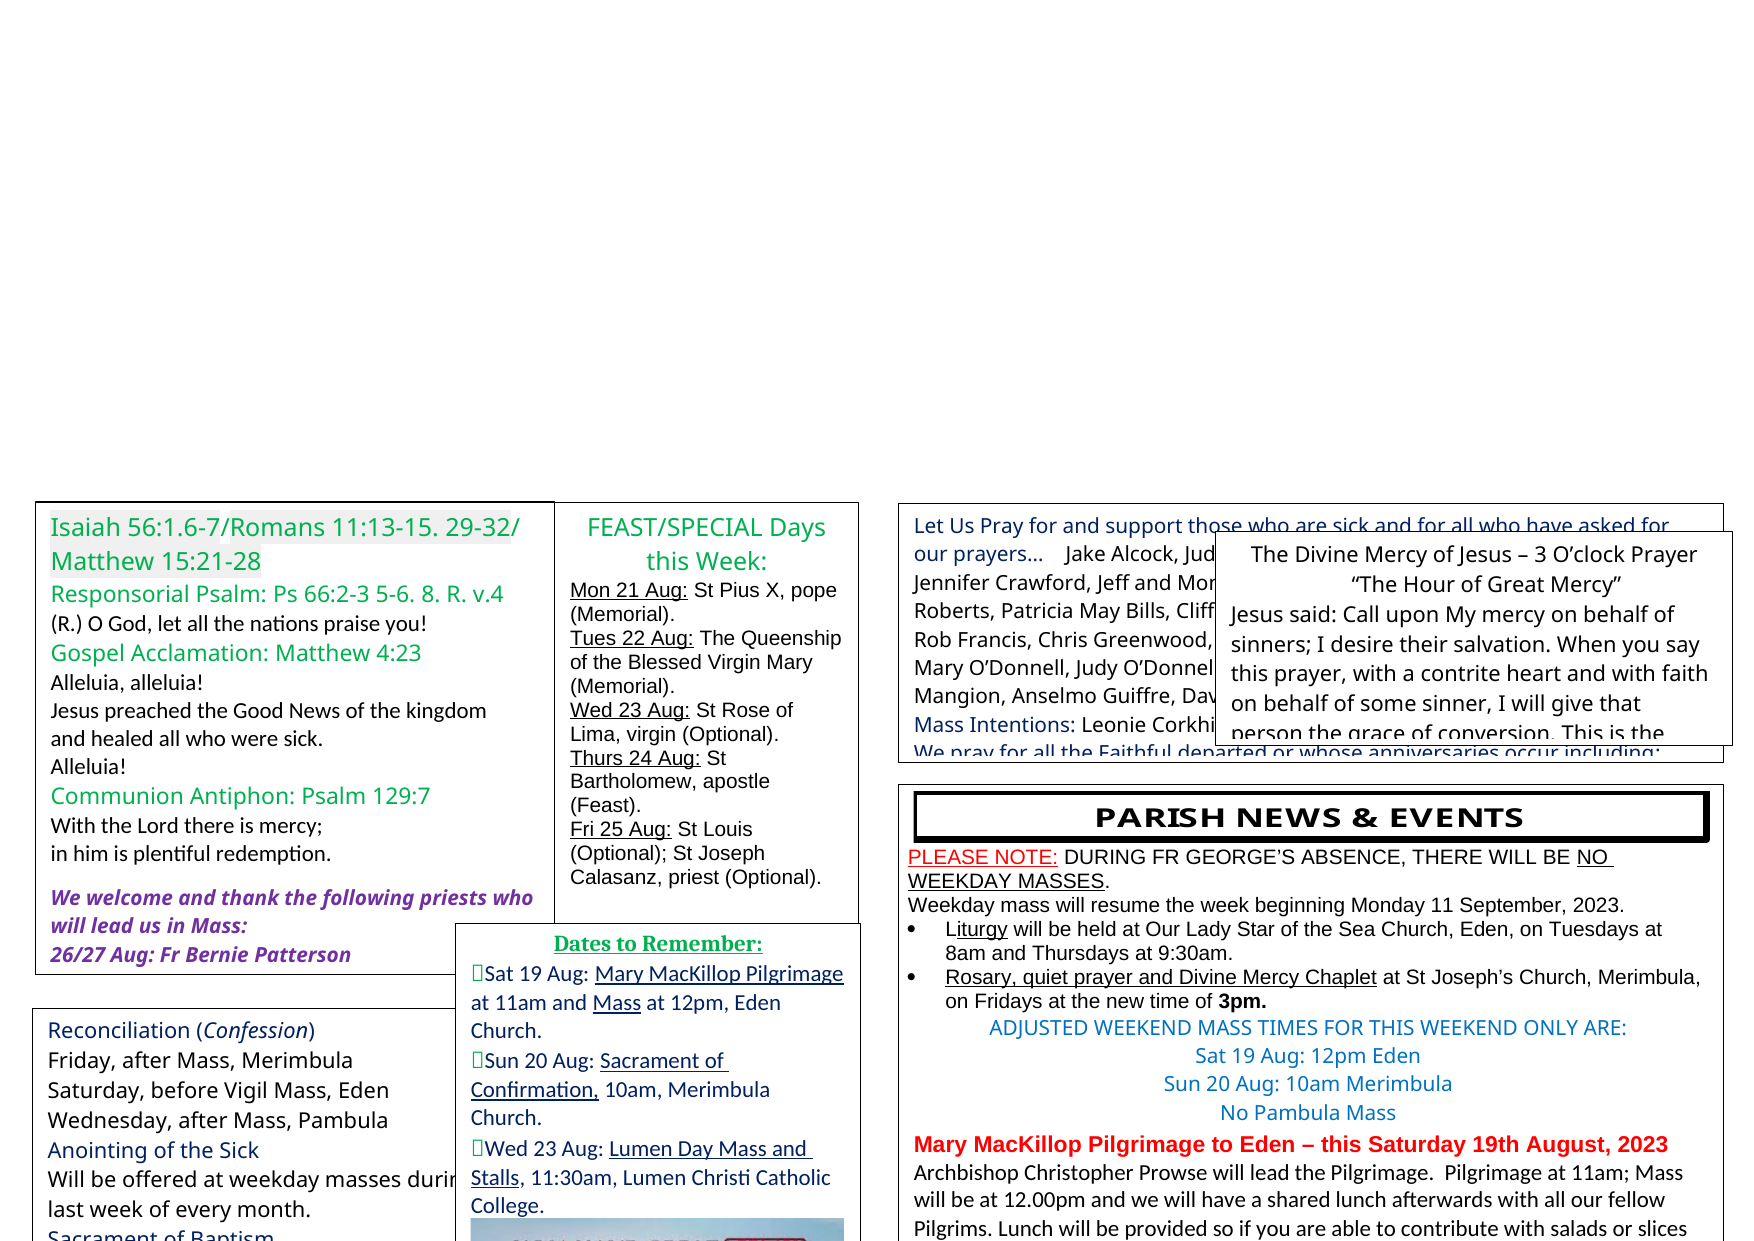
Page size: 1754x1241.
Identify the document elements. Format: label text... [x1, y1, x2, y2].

picture [470, 1218, 844, 1241]
text Joachim [555, 607, 840, 641]
